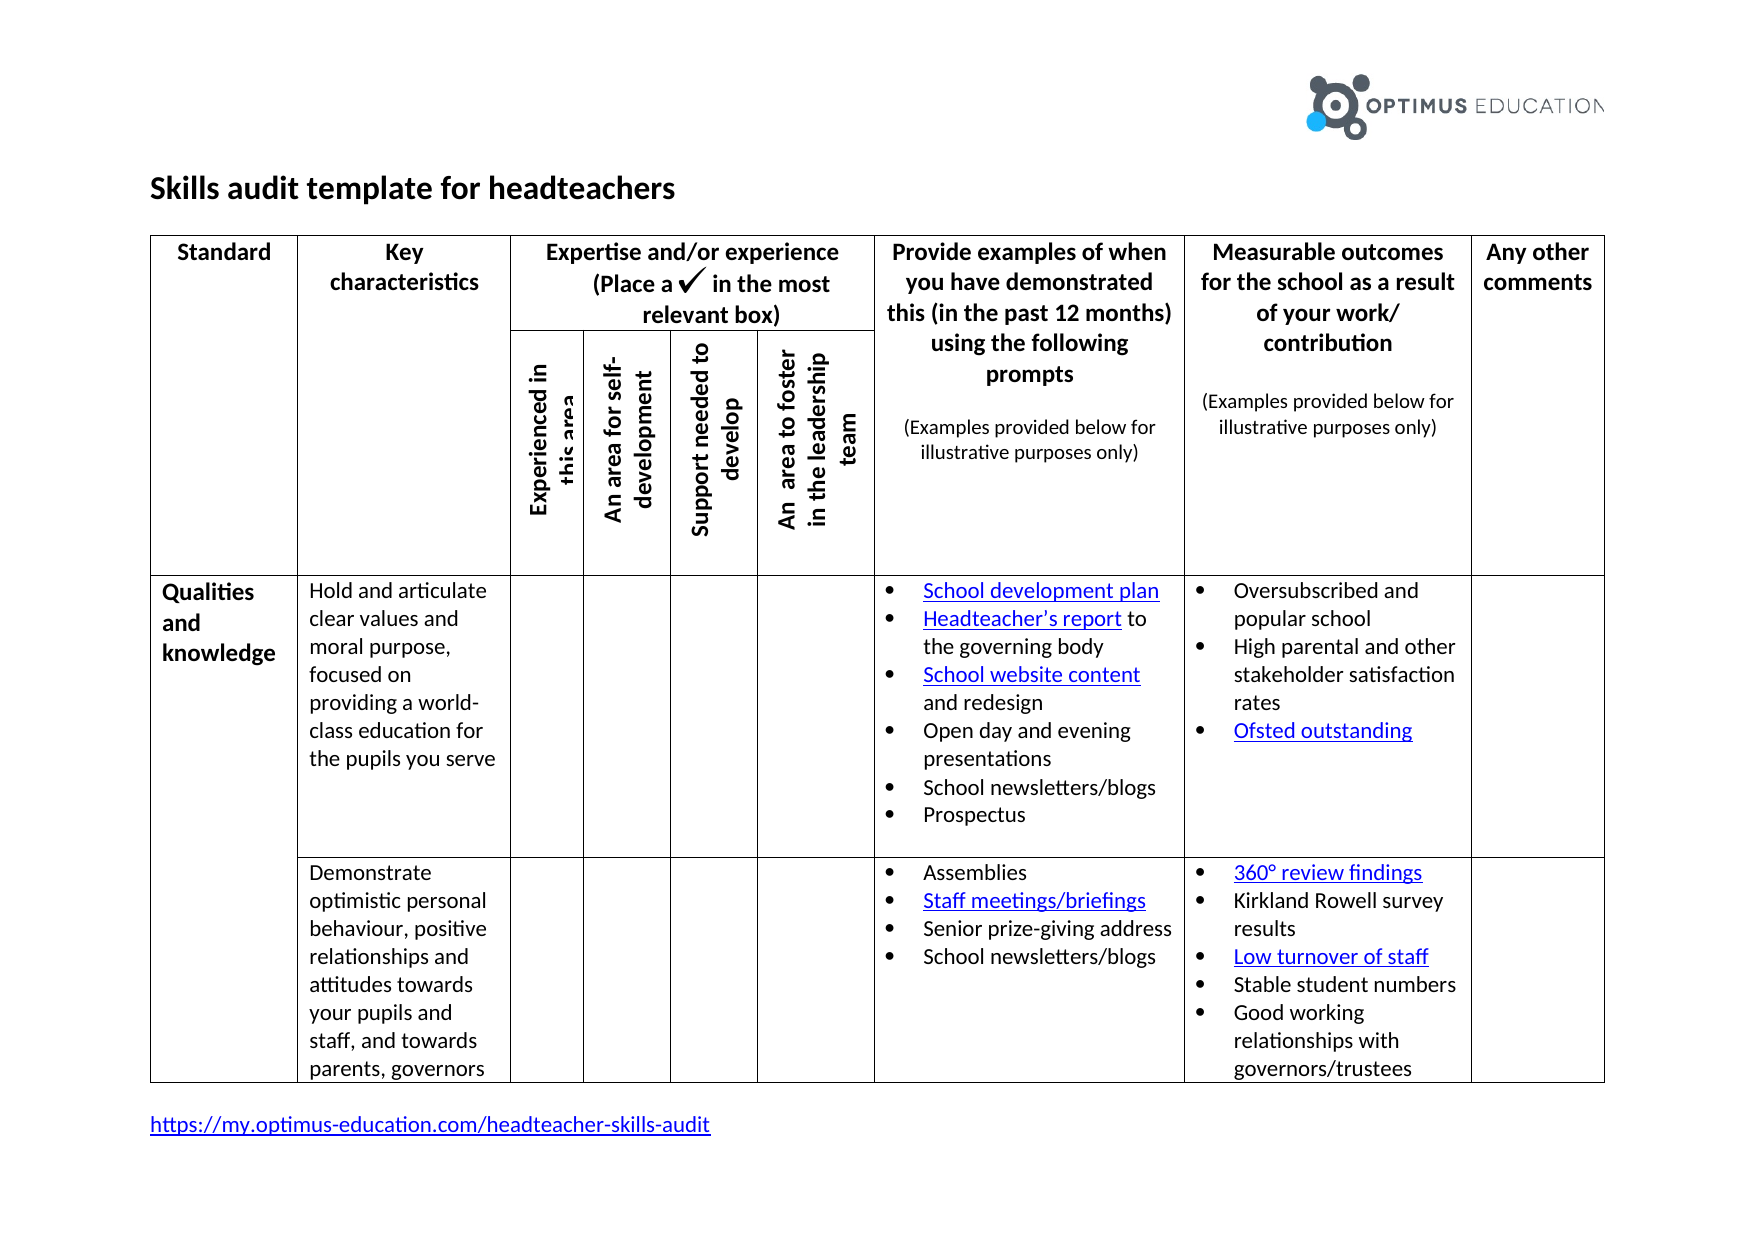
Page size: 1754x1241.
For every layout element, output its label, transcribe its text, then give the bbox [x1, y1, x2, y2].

table_cell Experienced in this area [511, 331, 583, 575]
picture [678, 266, 707, 293]
table_header Provide examples of when you have demonstrated this (in the past 12 months) using the following prompts (Examples provided below for illustrative purposes only) [875, 236, 1184, 575]
table_cell [758, 858, 874, 1082]
table_cell [671, 858, 757, 1082]
picture [1305, 73, 1604, 140]
table_cell [1472, 576, 1604, 857]
table_header Key characteristics [298, 236, 510, 575]
table_header Standard [151, 236, 297, 575]
table_cell School development plan Headteacher’s report to the governing body School website content and redesign Open day and evening presentations School newsletters/blogs Prospectus [875, 576, 1184, 857]
table_header Expertise and/or experience (Place a in the most relevant box) [511, 236, 874, 329]
table_cell [671, 576, 757, 857]
table_cell Qualities and knowledge [151, 576, 297, 1082]
table_cell Hold and articulate clear values and moral purpose, focused on providing a world-class education for the pupils you serve [298, 576, 510, 857]
table_header Any other comments [1472, 236, 1604, 575]
table_cell Support needed to develop [671, 331, 757, 575]
text Skills audit template for headteachers [150, 167, 1604, 208]
table_cell [758, 576, 874, 857]
table_cell [511, 858, 583, 1082]
table_cell An area for self-development [584, 331, 670, 575]
table_cell [584, 858, 670, 1082]
table_cell [584, 576, 670, 857]
table_cell Oversubscribed and popular school High parental and other stakeholder satisfaction rates Ofsted outstanding [1185, 576, 1471, 857]
table_cell [511, 576, 583, 857]
table_header Measurable outcomes for the school as a result of your work/ contribution (Examples provided below for illustrative purposes only) [1185, 236, 1471, 575]
table_cell [1472, 858, 1604, 1082]
table_cell Assemblies Staff meetings/briefings Senior prize-giving address School newsletters/blogs [875, 858, 1184, 1082]
table_cell 360° review findings Kirkland Rowell survey results Low turnover of staff Stable student numbers Good working relationships with governors/trustees [1185, 858, 1471, 1082]
table_cell An area to foster in the leadership team [758, 331, 874, 575]
